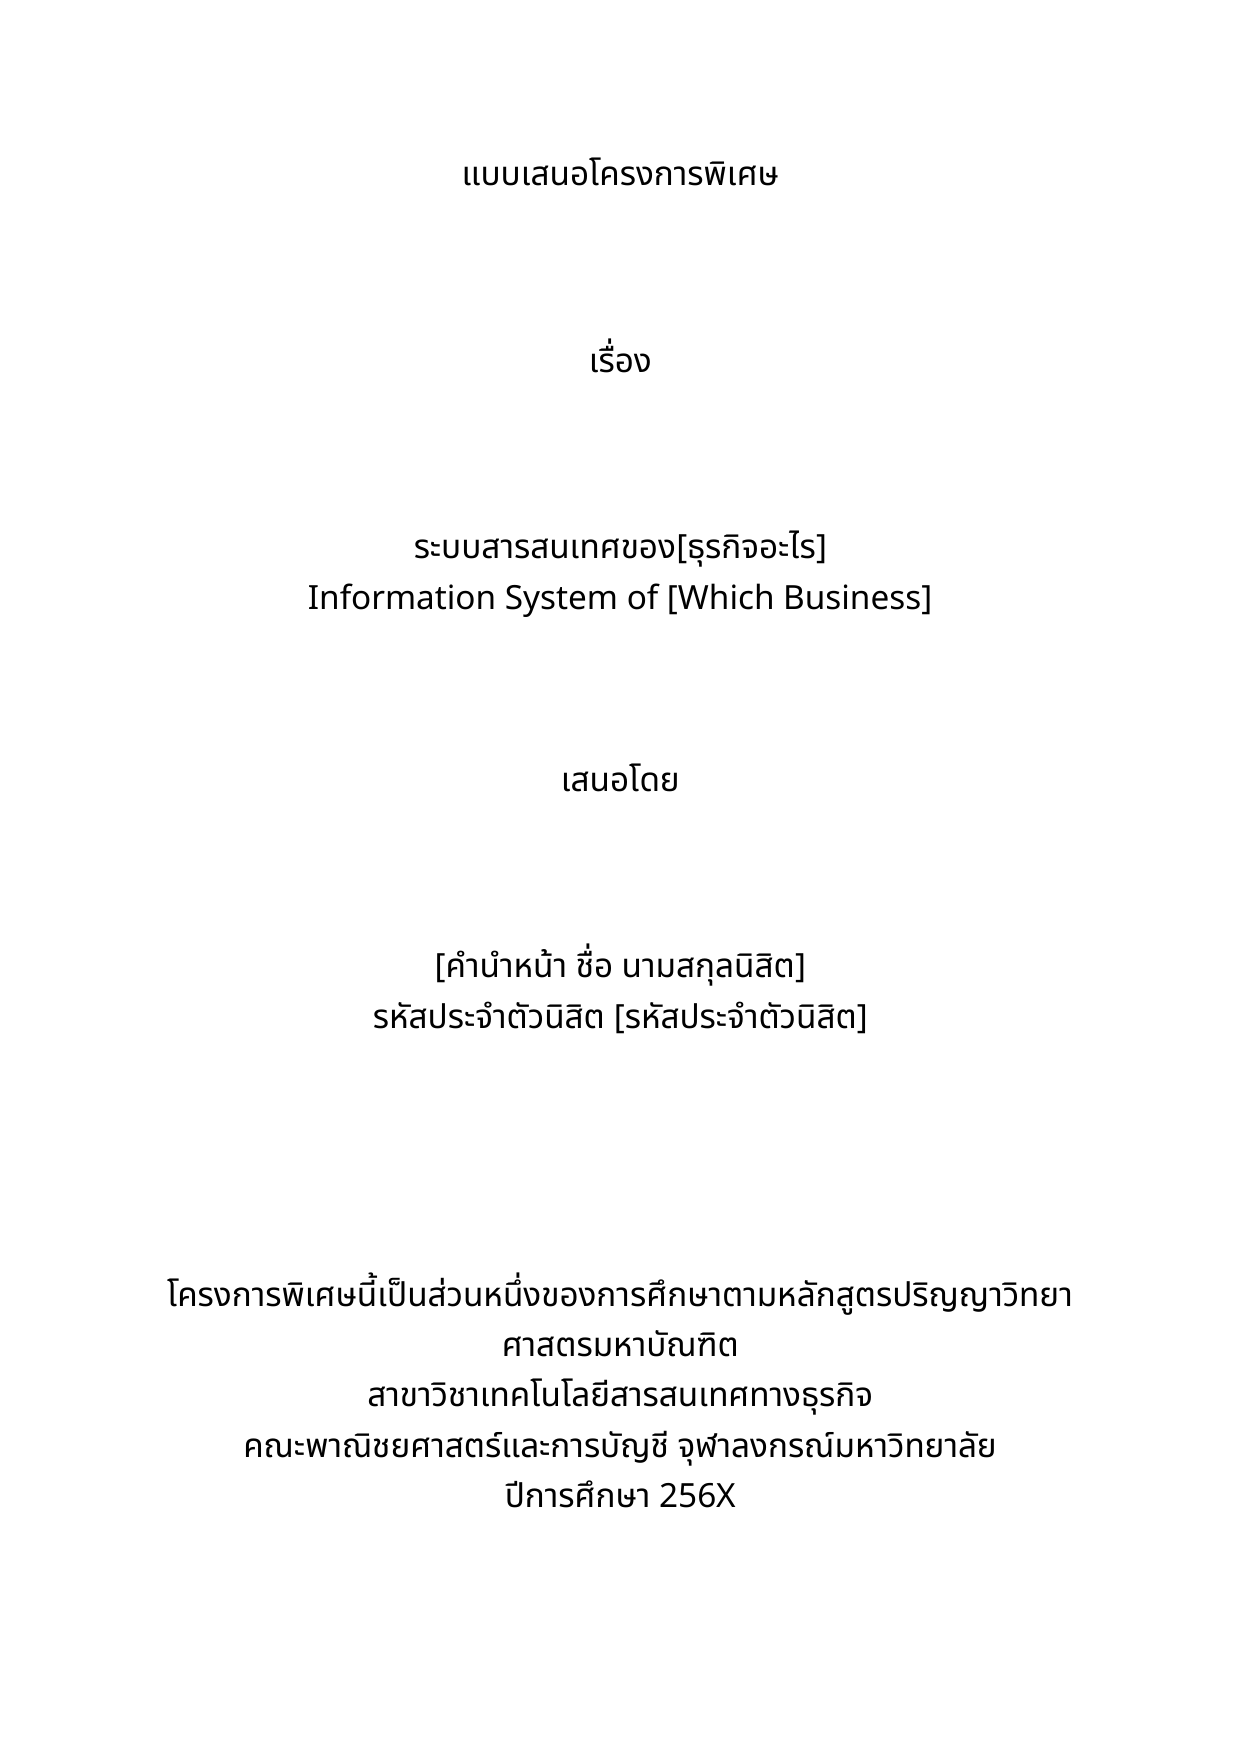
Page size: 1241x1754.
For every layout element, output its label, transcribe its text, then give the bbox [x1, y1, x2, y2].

text เสนอโดย [150, 756, 1090, 806]
text เรื่อง [150, 337, 1090, 387]
text ปีการศึกษา 256X [150, 1472, 1090, 1523]
text รหัสประจำตัวนิสิต [รหัสประจำตัวนิสิต] [150, 993, 1090, 1043]
text Information System of [Which Business] [150, 574, 1090, 619]
text แบบเสนอโครงการพิเศษ [150, 150, 1090, 200]
text ระบบสารสนเทศของ[ธุรกิจอะไร] [150, 523, 1090, 574]
text [คำนำหน้า ชื่อ นามสกุลนิสิต] [150, 942, 1090, 993]
text คณะพาณิชยศาสตร์และการบัญชี จุฬาลงกรณ์มหาวิทยาลัย [150, 1422, 1090, 1472]
text โครงการพิเศษนี้เป็นส่วนหนึ่งของการศึกษาตามหลักสูตรปริญญาวิทยาศาสตรมหาบัณฑิต [150, 1271, 1090, 1371]
text สาขาวิชาเทคโนโลยีสารสนเทศทางธุรกิจ [150, 1371, 1090, 1422]
